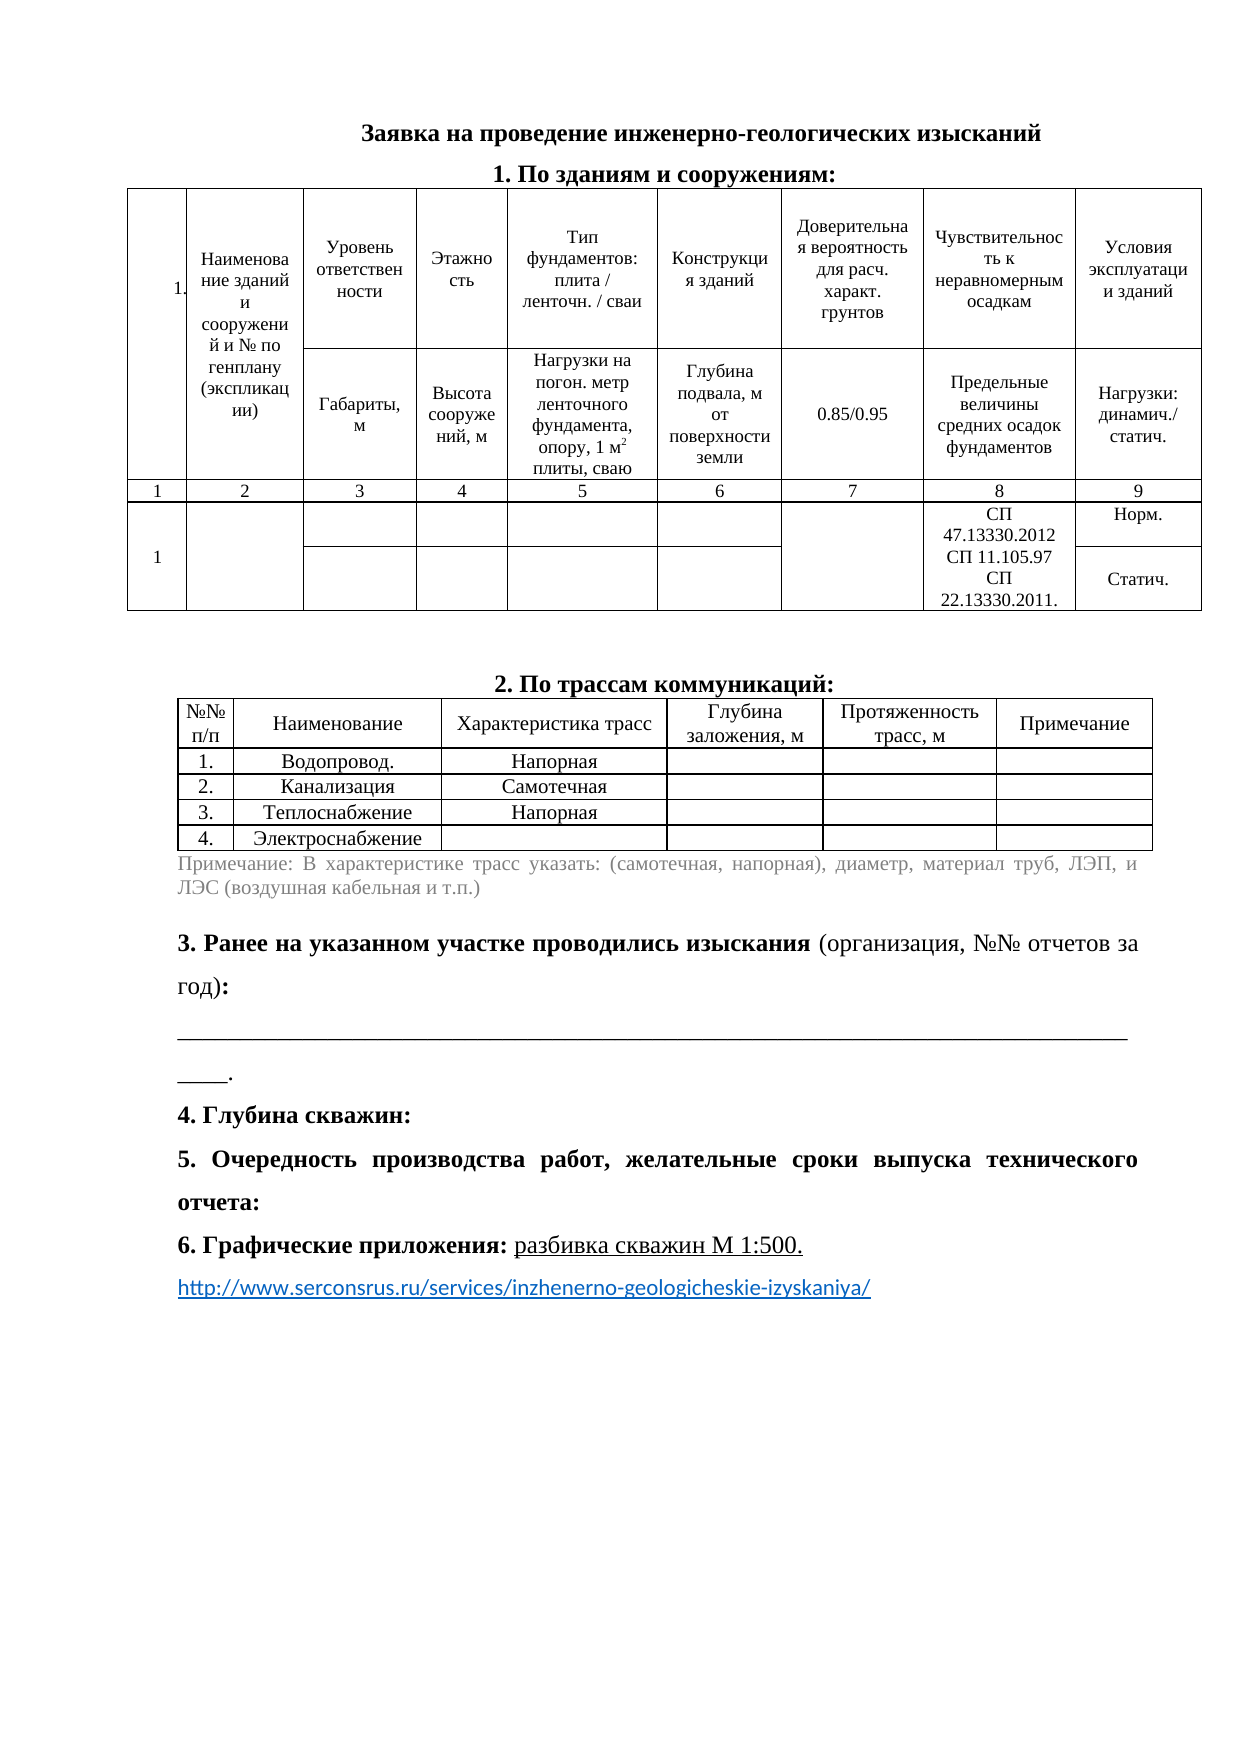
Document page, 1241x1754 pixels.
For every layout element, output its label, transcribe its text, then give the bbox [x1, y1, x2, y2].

table_cell [668, 800, 822, 824]
table_cell [508, 503, 657, 546]
table_cell Высота сооружений, м [417, 349, 507, 479]
text 4. Глубина скважин: [177, 1101, 1139, 1129]
table_cell 2. [179, 775, 233, 798]
table_cell Норм. [1076, 503, 1201, 546]
text 2. По трассам коммуникаций: [177, 669, 1152, 697]
table_cell 8 [924, 480, 1075, 501]
table_header Характеристика трасс [442, 699, 666, 747]
table_cell 5 [508, 480, 657, 501]
table_cell Водопровод. [234, 749, 441, 773]
table_cell [997, 826, 1152, 850]
table_cell [658, 547, 781, 610]
table_cell Канализация [234, 775, 441, 798]
table_cell 4 [417, 480, 507, 501]
table_cell [658, 503, 781, 546]
table_cell [824, 749, 996, 773]
table_cell [304, 547, 416, 610]
table_header Конструкция зданий [658, 189, 781, 348]
table_header Доверительная вероятность для расч. характ. грунтов [782, 189, 923, 348]
table_cell Нагрузки на погон. метр ленточного фундамента, опору, плиты, сваю [508, 349, 657, 479]
table_cell [417, 503, 507, 546]
table_header Глубина заложения, м [668, 699, 822, 747]
table_cell [442, 826, 666, 850]
table_cell 1. [179, 749, 233, 773]
table_cell 1 [128, 503, 186, 610]
table_header № п/п [128, 189, 186, 479]
table_cell 2 [187, 480, 303, 501]
table_header №№ п/п [179, 699, 233, 747]
text Заявка на проведение инженерно-геологических изысканий [177, 118, 1152, 147]
text http://www.serconsrus.ru/services/inzhenerno-geologicheskie-izyskaniya/ [177, 1273, 1152, 1301]
table_header Примечание [997, 699, 1152, 747]
text Примечание: В характеристике трасс указать: (самотечная, напорная), диаметр, материал труб, ЛЭП, и ЛЭС (воздушная кабельная и т.п.) [177, 851, 1139, 899]
table_cell 6 [658, 480, 781, 501]
table_cell [782, 503, 923, 610]
table_header Наименование зданий и сооружений и № по генплану (экспликации) [187, 189, 303, 479]
table_cell Статич. [1076, 547, 1201, 610]
text 3. Ранее на указанном участке проводились изыскания (организация, №№ отчетов за год): [177, 928, 1139, 1000]
table_cell [997, 749, 1152, 773]
table_cell 7 [782, 480, 923, 501]
table_header Этажность [417, 189, 507, 348]
table_cell [668, 749, 822, 773]
table_cell Габариты, м [304, 349, 416, 479]
table_header Наименование [234, 699, 441, 747]
table_header Тип фундаментов: плита / ленточн. / сваи [508, 189, 657, 348]
text ________________________________________________________________________________. [177, 1014, 1139, 1086]
table_cell Напорная [442, 800, 666, 824]
table_cell [997, 775, 1152, 798]
table_cell 4. [179, 826, 233, 850]
table_cell Теплоснабжение [234, 800, 441, 824]
table_cell Глубина подвала, м от поверхности земли [658, 349, 781, 479]
table_cell [668, 775, 822, 798]
table_cell 3. [179, 800, 233, 824]
table_cell [304, 503, 416, 546]
table_cell [997, 800, 1152, 824]
text 6. Графические приложения: разбивка скважин М 1:500. [177, 1230, 1139, 1259]
table_cell [824, 826, 996, 850]
table_cell Предельные величины средних осадок фундаментов [924, 349, 1075, 479]
text 1. По зданиям и сооружениям: [177, 159, 1152, 188]
table_cell [417, 547, 507, 610]
table_cell Нагрузки: динамич./ статич. [1076, 349, 1201, 479]
table_header Условия эксплуатации зданий [1076, 189, 1201, 348]
table_cell [187, 503, 303, 610]
table_cell [508, 547, 657, 610]
table_cell 3 [304, 480, 416, 501]
table_header Уровень ответственности [304, 189, 416, 348]
table_cell Электроснабжение [234, 826, 441, 850]
table_cell [824, 800, 996, 824]
text 5. Очередность производства работ, желательные сроки выпуска технического отчета: [177, 1144, 1139, 1216]
table_cell [668, 826, 822, 850]
table_header Протяженность трасс, м [824, 699, 996, 747]
table_header Чувствительность к неравномерным осадкам [924, 189, 1075, 348]
table_cell СП 47.13330.2012 СП 11.105.97 СП 22.13330.2011. [924, 503, 1075, 610]
table_cell Самотечная [442, 775, 666, 798]
table_cell [824, 775, 996, 798]
table_cell 1 [128, 480, 186, 501]
table_cell Напорная [442, 749, 666, 773]
table_cell 0.85/0.95 [782, 349, 923, 479]
table_cell 9 [1076, 480, 1201, 501]
